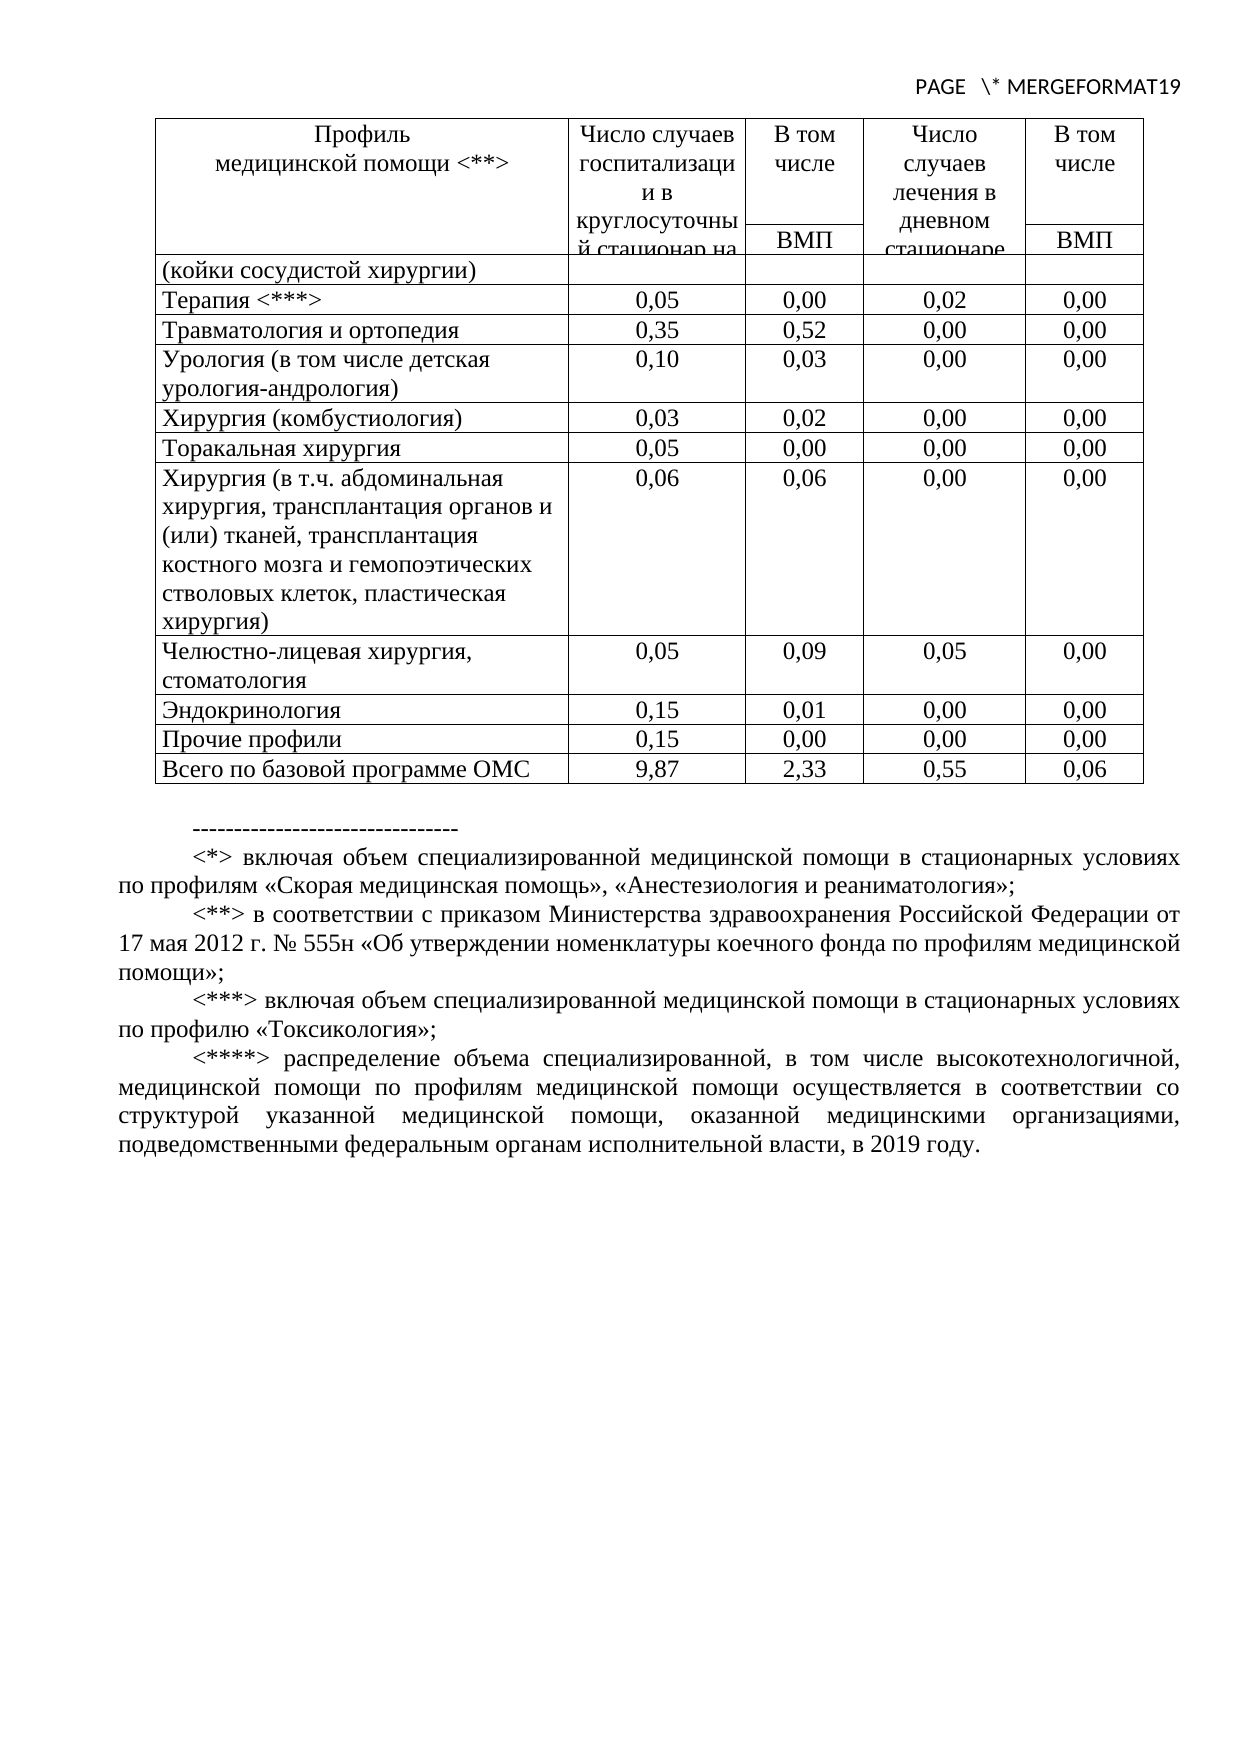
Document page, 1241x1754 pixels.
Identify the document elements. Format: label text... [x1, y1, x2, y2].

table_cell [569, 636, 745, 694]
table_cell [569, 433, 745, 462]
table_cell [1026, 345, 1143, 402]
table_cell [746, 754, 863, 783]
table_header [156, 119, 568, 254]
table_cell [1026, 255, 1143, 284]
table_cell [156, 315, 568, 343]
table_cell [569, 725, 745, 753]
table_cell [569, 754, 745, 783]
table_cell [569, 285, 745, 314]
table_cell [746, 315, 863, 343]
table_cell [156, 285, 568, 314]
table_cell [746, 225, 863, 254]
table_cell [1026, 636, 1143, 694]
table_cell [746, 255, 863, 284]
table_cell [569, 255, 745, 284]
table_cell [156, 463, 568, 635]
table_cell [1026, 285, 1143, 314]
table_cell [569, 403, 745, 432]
text <***> включая объем специализированной медицинской помощи в стационарных условиях по профилю «Токсикология»; [118, 985, 1181, 1043]
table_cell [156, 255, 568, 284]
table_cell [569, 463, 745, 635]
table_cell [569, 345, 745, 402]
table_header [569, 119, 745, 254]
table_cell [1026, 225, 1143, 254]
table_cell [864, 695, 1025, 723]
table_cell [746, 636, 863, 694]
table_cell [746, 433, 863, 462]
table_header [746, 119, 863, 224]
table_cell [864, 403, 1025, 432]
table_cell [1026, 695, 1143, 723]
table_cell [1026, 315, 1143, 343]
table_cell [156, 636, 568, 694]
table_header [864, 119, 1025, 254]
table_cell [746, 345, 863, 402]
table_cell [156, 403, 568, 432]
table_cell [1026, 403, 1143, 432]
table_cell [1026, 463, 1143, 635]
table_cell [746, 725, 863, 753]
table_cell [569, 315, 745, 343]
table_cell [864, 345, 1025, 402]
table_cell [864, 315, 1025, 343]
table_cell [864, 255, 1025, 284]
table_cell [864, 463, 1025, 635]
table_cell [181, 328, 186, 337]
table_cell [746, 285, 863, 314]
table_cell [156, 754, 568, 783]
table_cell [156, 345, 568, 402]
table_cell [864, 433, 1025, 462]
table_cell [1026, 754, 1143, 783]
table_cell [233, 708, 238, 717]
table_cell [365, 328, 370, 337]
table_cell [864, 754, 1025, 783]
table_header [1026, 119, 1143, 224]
text <****> распределение объема специализированной, в том числе высокотехнологичной, медицинской помощи по профилям медицинской помощи осуществляется в соответствии со структурой указанной медицинской помощи, оказанной медицинскими организациями, подведомственными федеральным органам исполнительной власти, в 2019 году. [118, 1043, 1181, 1158]
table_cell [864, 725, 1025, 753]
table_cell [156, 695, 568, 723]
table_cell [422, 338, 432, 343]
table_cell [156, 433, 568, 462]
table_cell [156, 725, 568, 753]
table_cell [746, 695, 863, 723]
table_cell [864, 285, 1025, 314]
text <*> включая объем специализированной медицинской помощи в стационарных условиях по профилям «Скорая медицинская помощь», «Анестезиология и реаниматология»; [118, 842, 1181, 899]
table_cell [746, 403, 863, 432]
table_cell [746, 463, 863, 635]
text <**> в соответствии с приказом Министерства здравоохранения Российской Федерации от 17 мая 2012 г. № 555н «Об утверждении номенклатуры коечного фонда по профилям медицинской помощи»; [118, 899, 1181, 985]
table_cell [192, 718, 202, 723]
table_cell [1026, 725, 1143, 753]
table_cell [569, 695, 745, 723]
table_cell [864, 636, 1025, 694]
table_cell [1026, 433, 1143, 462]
text -------------------------------- [118, 813, 1181, 842]
